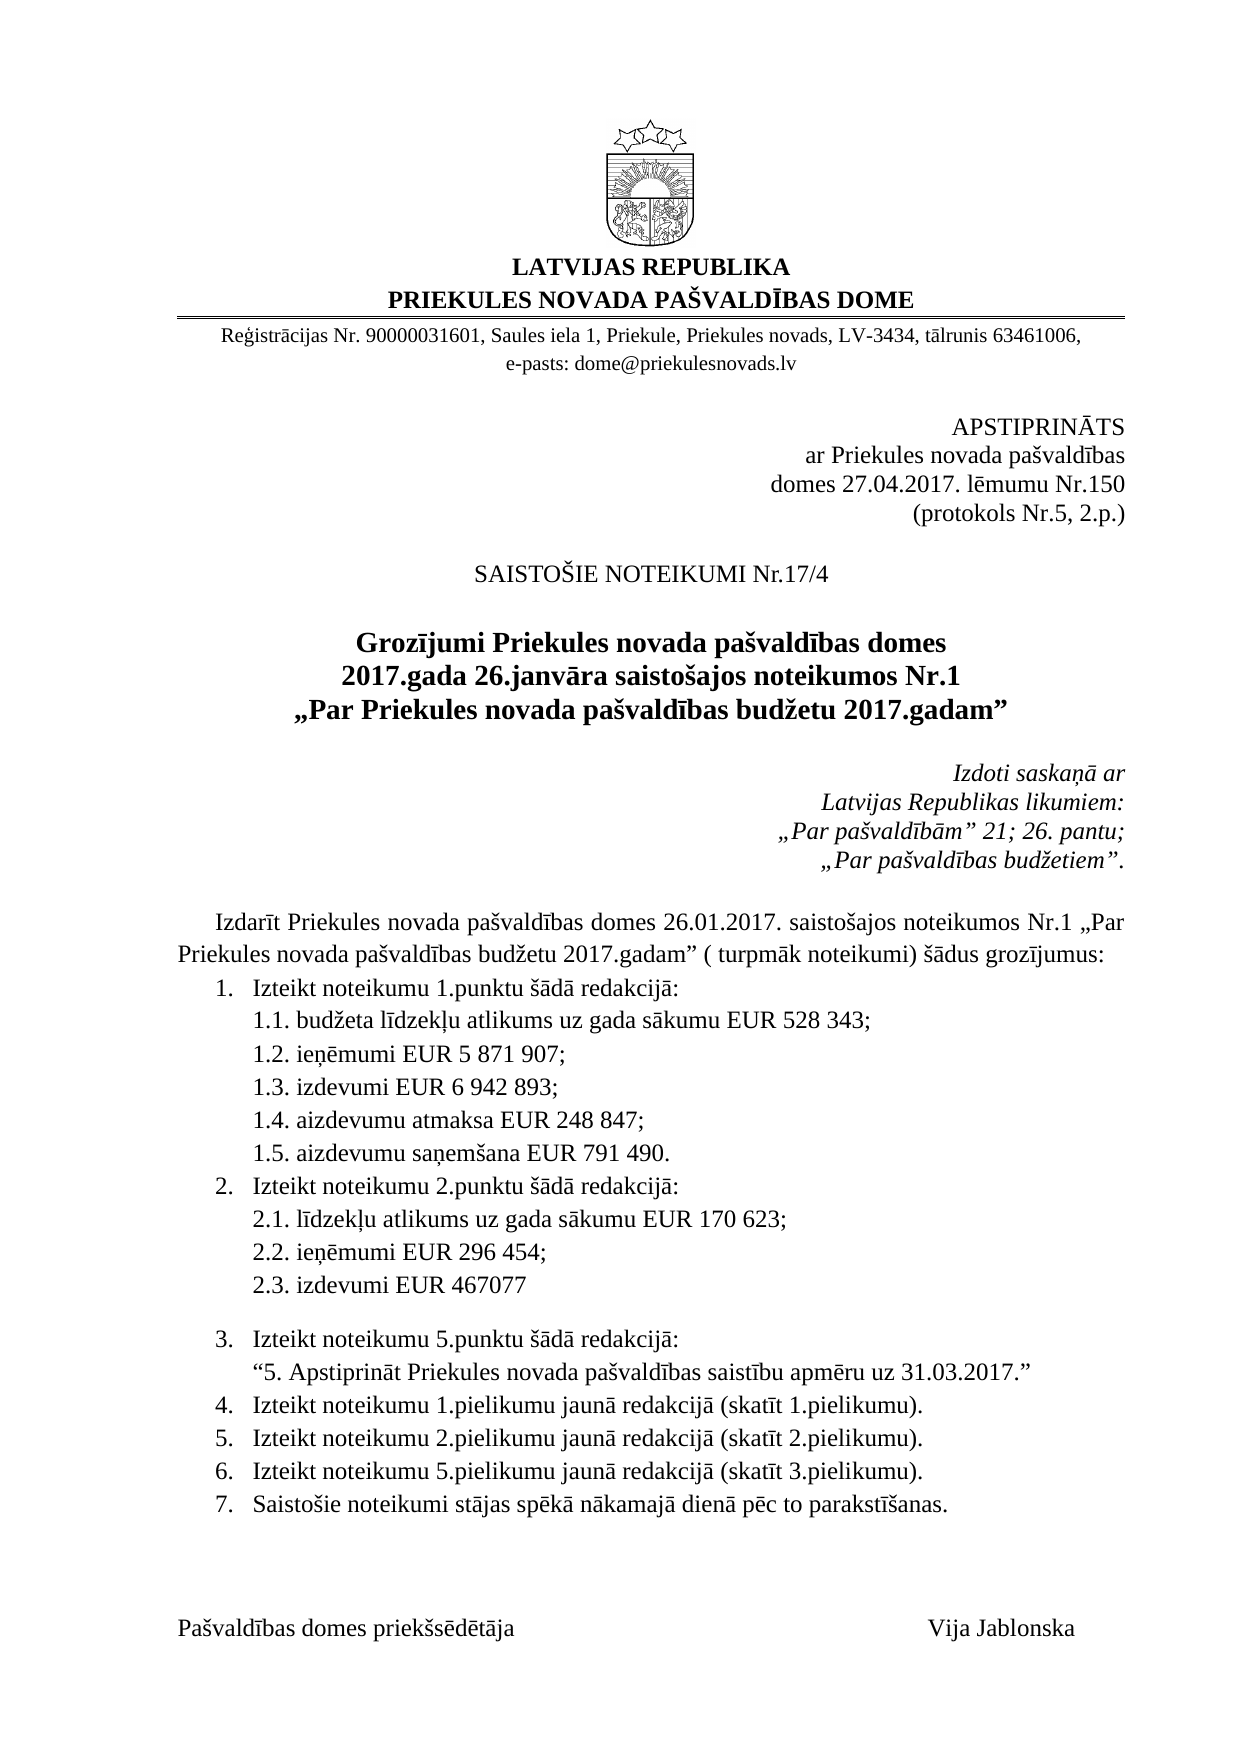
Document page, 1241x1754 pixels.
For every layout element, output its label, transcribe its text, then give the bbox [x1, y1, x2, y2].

list izdevumi EUR 467077 [252, 1270, 1125, 1298]
picture [605, 118, 697, 248]
list “5. Apstiprināt Priekules novada pašvaldības saistību apmēru uz 31.03.2017.” [252, 1357, 1125, 1385]
text domes 27.04.2017. lēmumu Nr.150 [177, 469, 1125, 498]
text „Par pašvaldībām” 21; 26. pantu; [177, 816, 1125, 845]
text „Par Priekules novada pašvaldības budžetu 2017.gadam” [177, 692, 1125, 726]
text „Par pašvaldības budžetiem”. [177, 845, 1125, 873]
list Izteikt noteikumu 1.punktu šādā redakcijā: [215, 973, 1125, 1001]
list Izteikt noteikumu 2.punktu šādā redakcijā: [215, 1171, 1125, 1199]
list līdzekļu atlikums uz gada sākumu EUR 170 623; [252, 1204, 1125, 1232]
text e-pasts: dome@priekulesnovads.lv [177, 351, 1125, 375]
list 1.3. izdevumi EUR 6 942 893; [252, 1072, 1125, 1100]
list Izteikt noteikumu 2.pielikumu jaunā redakcijā (skatīt 2.pielikumu). [215, 1423, 1125, 1451]
text LATVIJAS REPUBLIKA [177, 252, 1125, 281]
list Saistošie noteikumi stājas spēkā nākamajā dienā pēc to parakstīšanas. [215, 1489, 1125, 1517]
text ar Priekules novada pašvaldības [177, 440, 1125, 469]
text Pašvaldības domes priekšsēdētāja Vija Jablonska [177, 1613, 1125, 1642]
list Izteikt noteikumu 5.pielikumu jaunā redakcijā (skatīt 3.pielikumu). [215, 1456, 1125, 1484]
text 2017.gada 26.janvāra saistošajos noteikumos Nr.1 [177, 658, 1125, 692]
list Izteikt noteikumu 1.pielikumu jaunā redakcijā (skatīt 1.pielikumu). [215, 1390, 1125, 1418]
list 1.5. aizdevumu saņemšana EUR 791 490. [252, 1138, 1125, 1166]
text (protokols Nr.5, 2.p.) [177, 498, 1125, 527]
list 1.4. aizdevumu atmaksa EUR 248 847; [252, 1105, 1125, 1133]
list ieņēmumi EUR 296 454; [252, 1237, 1125, 1266]
list 1.1. budžeta līdzekļu atlikums uz gada sākumu EUR 528 343; [252, 1006, 1125, 1034]
text Izdarīt Priekules novada pašvaldības domes 26.01.2017. saistošajos noteikumos Nr.1 „Par Priekules novada pašvaldības budžetu 2017.gadam” ( turpmāk noteikumi) šādus grozījumus: [177, 907, 1125, 968]
text Reģistrācijas Nr. 90000031601, Saules iela 1, Priekule, Priekules novads, LV-3434, tālrunis 63461006, [177, 323, 1125, 347]
text SAISTOŠIE NOTEIKUMI Nr.17/4 [177, 559, 1125, 588]
text APSTIPRINĀTS [177, 412, 1125, 440]
text Grozījumi Priekules novada pašvaldības domes [177, 625, 1125, 658]
list 1.2. ieņēmumi EUR 5 871 907; [252, 1039, 1125, 1067]
text Izdoti saskaņā ar [177, 758, 1125, 787]
list Izteikt noteikumu 5.punktu šādā redakcijā: [215, 1324, 1125, 1352]
text Latvijas Republikas likumiem: [177, 787, 1125, 816]
text PRIEKULES NOVADA PAŠVALDĪBAS DOME [177, 285, 1125, 316]
